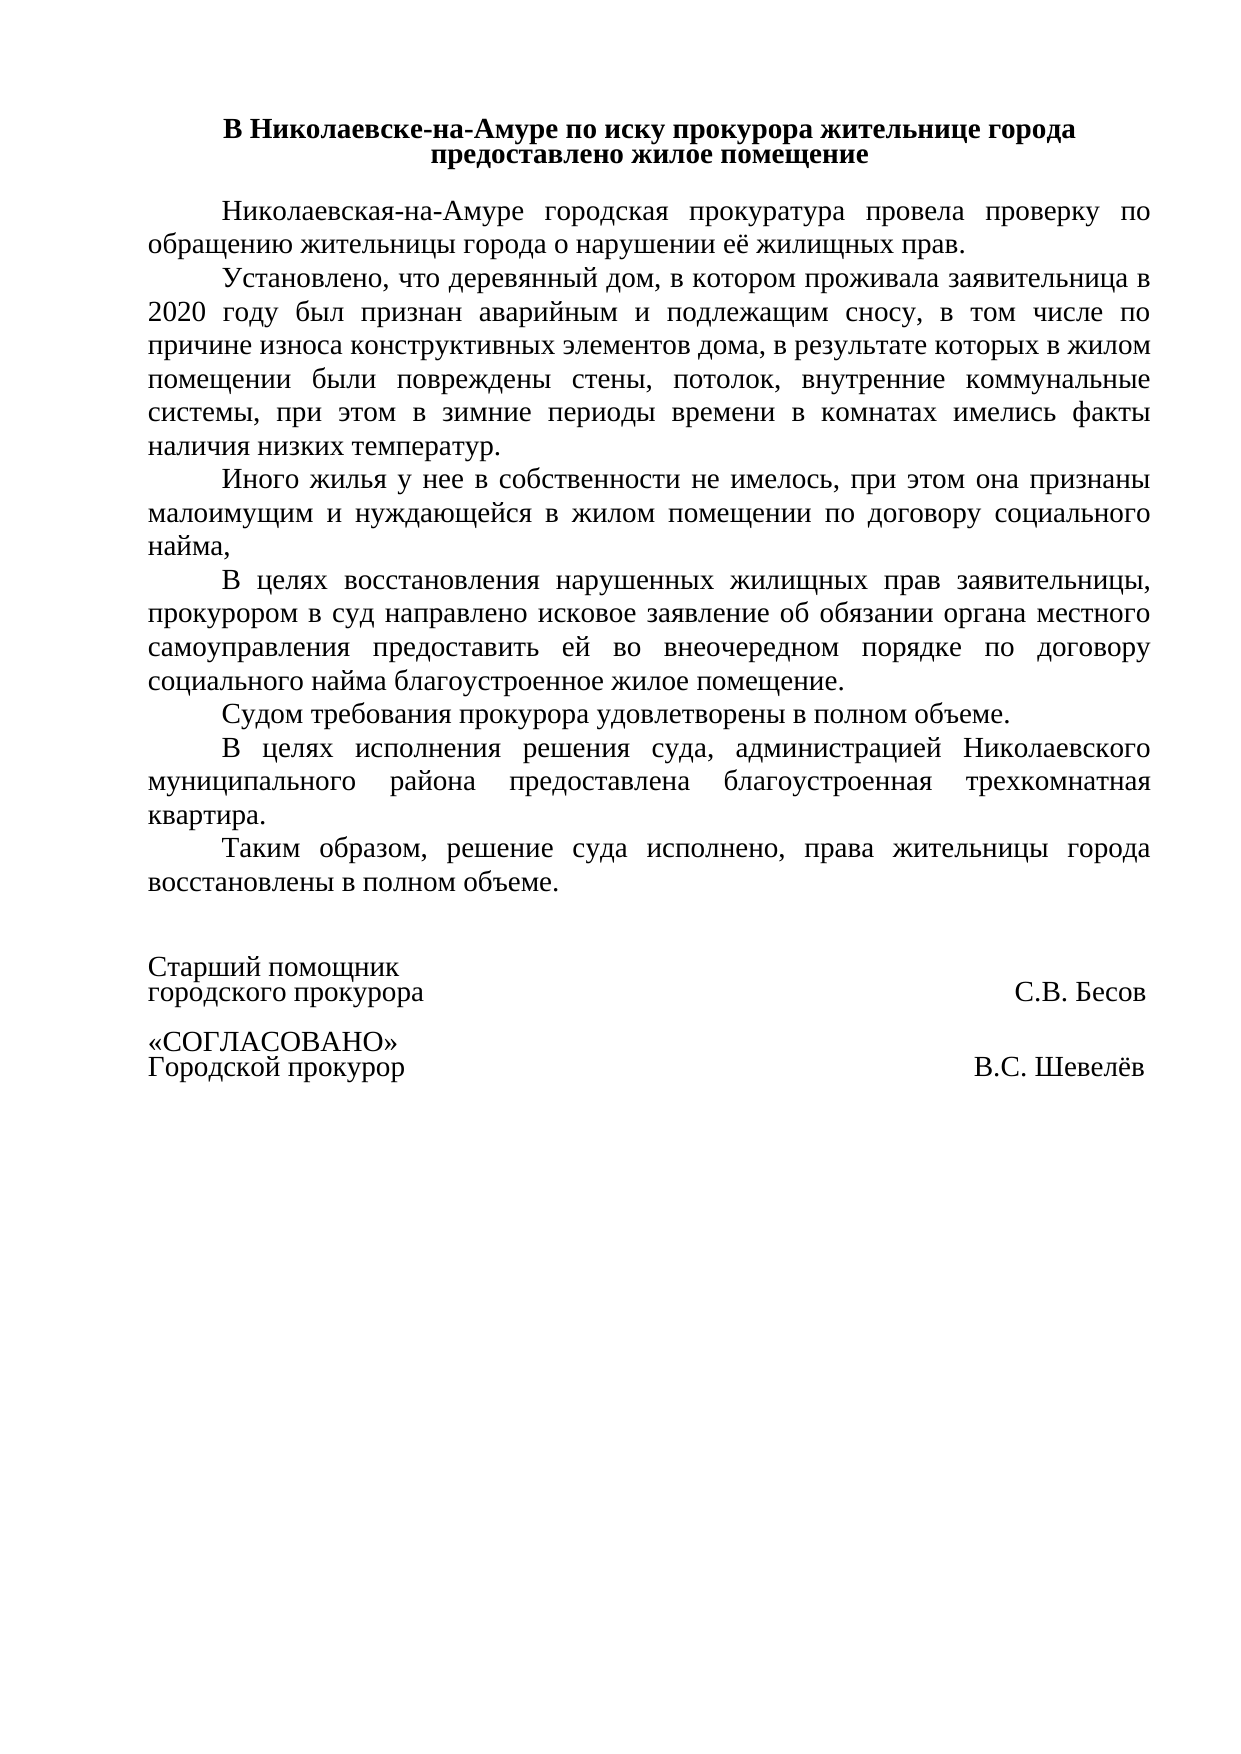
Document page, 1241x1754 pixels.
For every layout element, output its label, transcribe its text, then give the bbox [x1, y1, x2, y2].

text Судом требования прокурора удовлетворены в полном объеме. [148, 696, 1152, 730]
text «СОГЛАСОВАНО» [148, 1031, 1152, 1056]
text В целях восстановления нарушенных жилищных прав заявительницы, прокурором в суд направлено исковое заявление об обязании органа местного самоуправления предоставить ей во внеочередном порядке по договору социального найма благоустроенное жилое помещение. [148, 562, 1152, 696]
text Таким образом, решение суда исполнено, права жительницы города восстановлены в полном объеме. [148, 830, 1152, 897]
text Городской прокурор В.С. Шевелёв [148, 1056, 1152, 1081]
text Иного жилья у нее в собственности не имелось, при этом она признаны малоимущим и нуждающейся в жилом помещении по договору социального найма, [148, 461, 1152, 562]
text В Николаевске-на-Амуре по иску прокурора жительнице города предоставлено жилое помещение [148, 118, 1152, 168]
text Старший помощник [148, 956, 1152, 981]
text В целях исполнения решения суда, администрацией Николаевского муниципального района предоставлена благоустроенная трехкомнатная квартира. [148, 730, 1152, 830]
text Установлено, что деревянный дом, в котором проживала заявительница в 2020 году был признан аварийным и подлежащим сносу, в том числе по причине износа конструктивных элементов дома, в результате которых в жилом помещении были повреждены стены, потолок, внутренние коммунальные системы, при этом в зимние периоды времени в комнатах имелись факты наличия низких температур. [148, 260, 1152, 461]
text Николаевская-на-Амуре городская прокуратура провела проверку по обращению жительницы города о нарушении её жилищных прав. [148, 193, 1152, 260]
text городского прокурора С.В. Бесов [148, 981, 1152, 1006]
